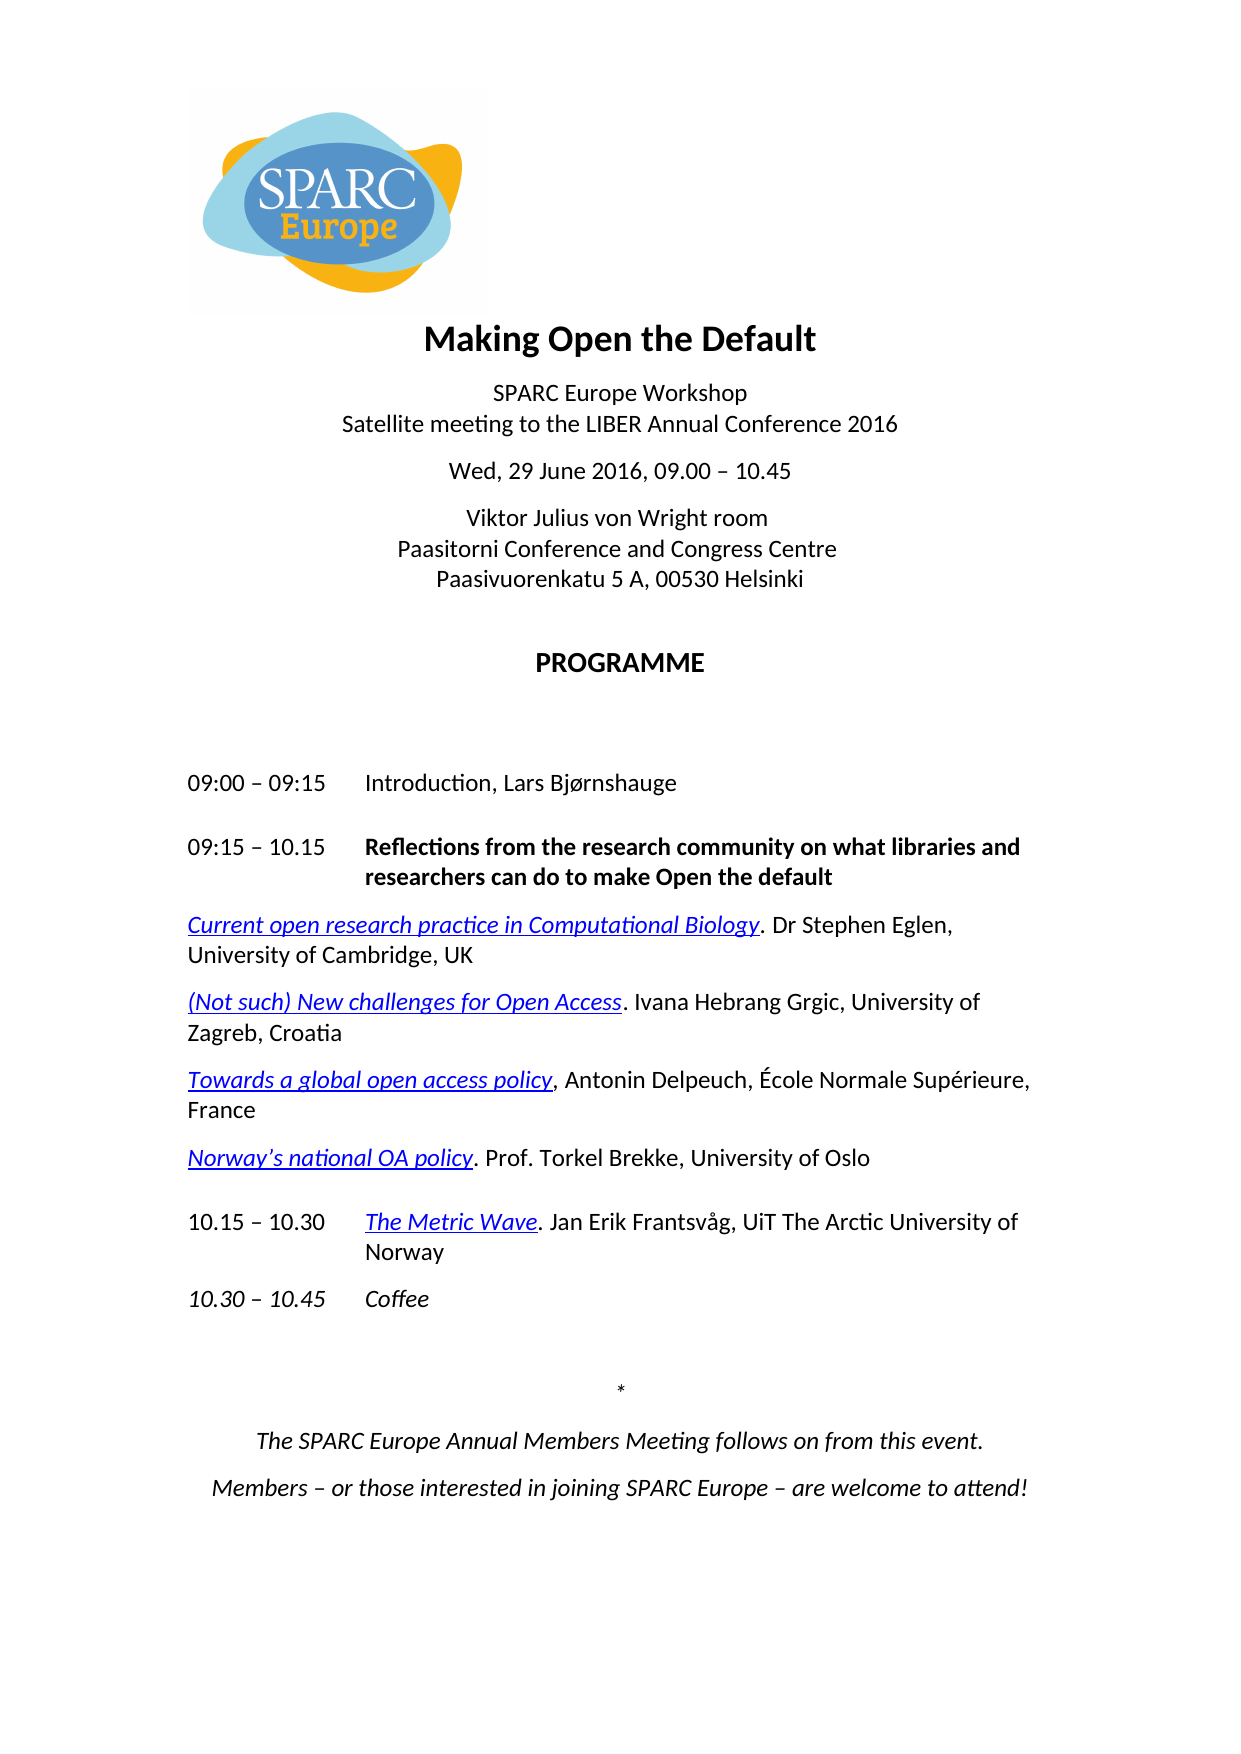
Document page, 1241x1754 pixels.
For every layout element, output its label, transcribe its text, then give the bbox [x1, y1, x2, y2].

text 10.15 – 10.30 The Metric Wave. Jan Erik Frantsvåg, UiT The Arctic University of Norway [187, 1206, 1053, 1267]
text Members – or those interested in joining SPARC Europe – are welcome to attend! [187, 1472, 1053, 1503]
text Wed, 29 June 2016, 09.00 – 10.45 [187, 455, 1053, 486]
text SPARC Europe Workshop Satellite meeting to the LIBER Annual Conference 2016 [187, 378, 1053, 439]
text (Not such) New challenges for Open Access. Ivana Hebrang Grgic, University of Zagreb, Croatia [187, 986, 1053, 1047]
text Viktor Julius von Wright room Paasitorni Conference and Congress Centre Paasivuorenkatu 5 A, 00530 Helsinki [187, 502, 1053, 594]
text 09:00 – 09:15 Introduction, Lars Bjørnshauge [187, 767, 1053, 798]
text 10.30 – 10.45 Coffee [187, 1283, 1053, 1314]
text Current open research practice in Computational Biology. Dr Stephen Eglen, University of Cambridge, UK [187, 909, 1053, 970]
text The SPARC Europe Annual Members Meeting follows on from this event. [187, 1425, 1053, 1456]
text * [187, 1378, 1053, 1408]
text PROGRAMME [187, 644, 1053, 680]
picture [187, 88, 488, 316]
text Norway’s national OA policy. Prof. Torkel Brekke, University of Oslo [187, 1142, 1053, 1172]
text Towards a global open access policy, Antonin Delpeuch, École Normale Supérieure, France [187, 1064, 1053, 1125]
text 09:15 – 10.15 Reflections from the research community on what libraries and researchers can do to make Open the default [187, 831, 1053, 892]
